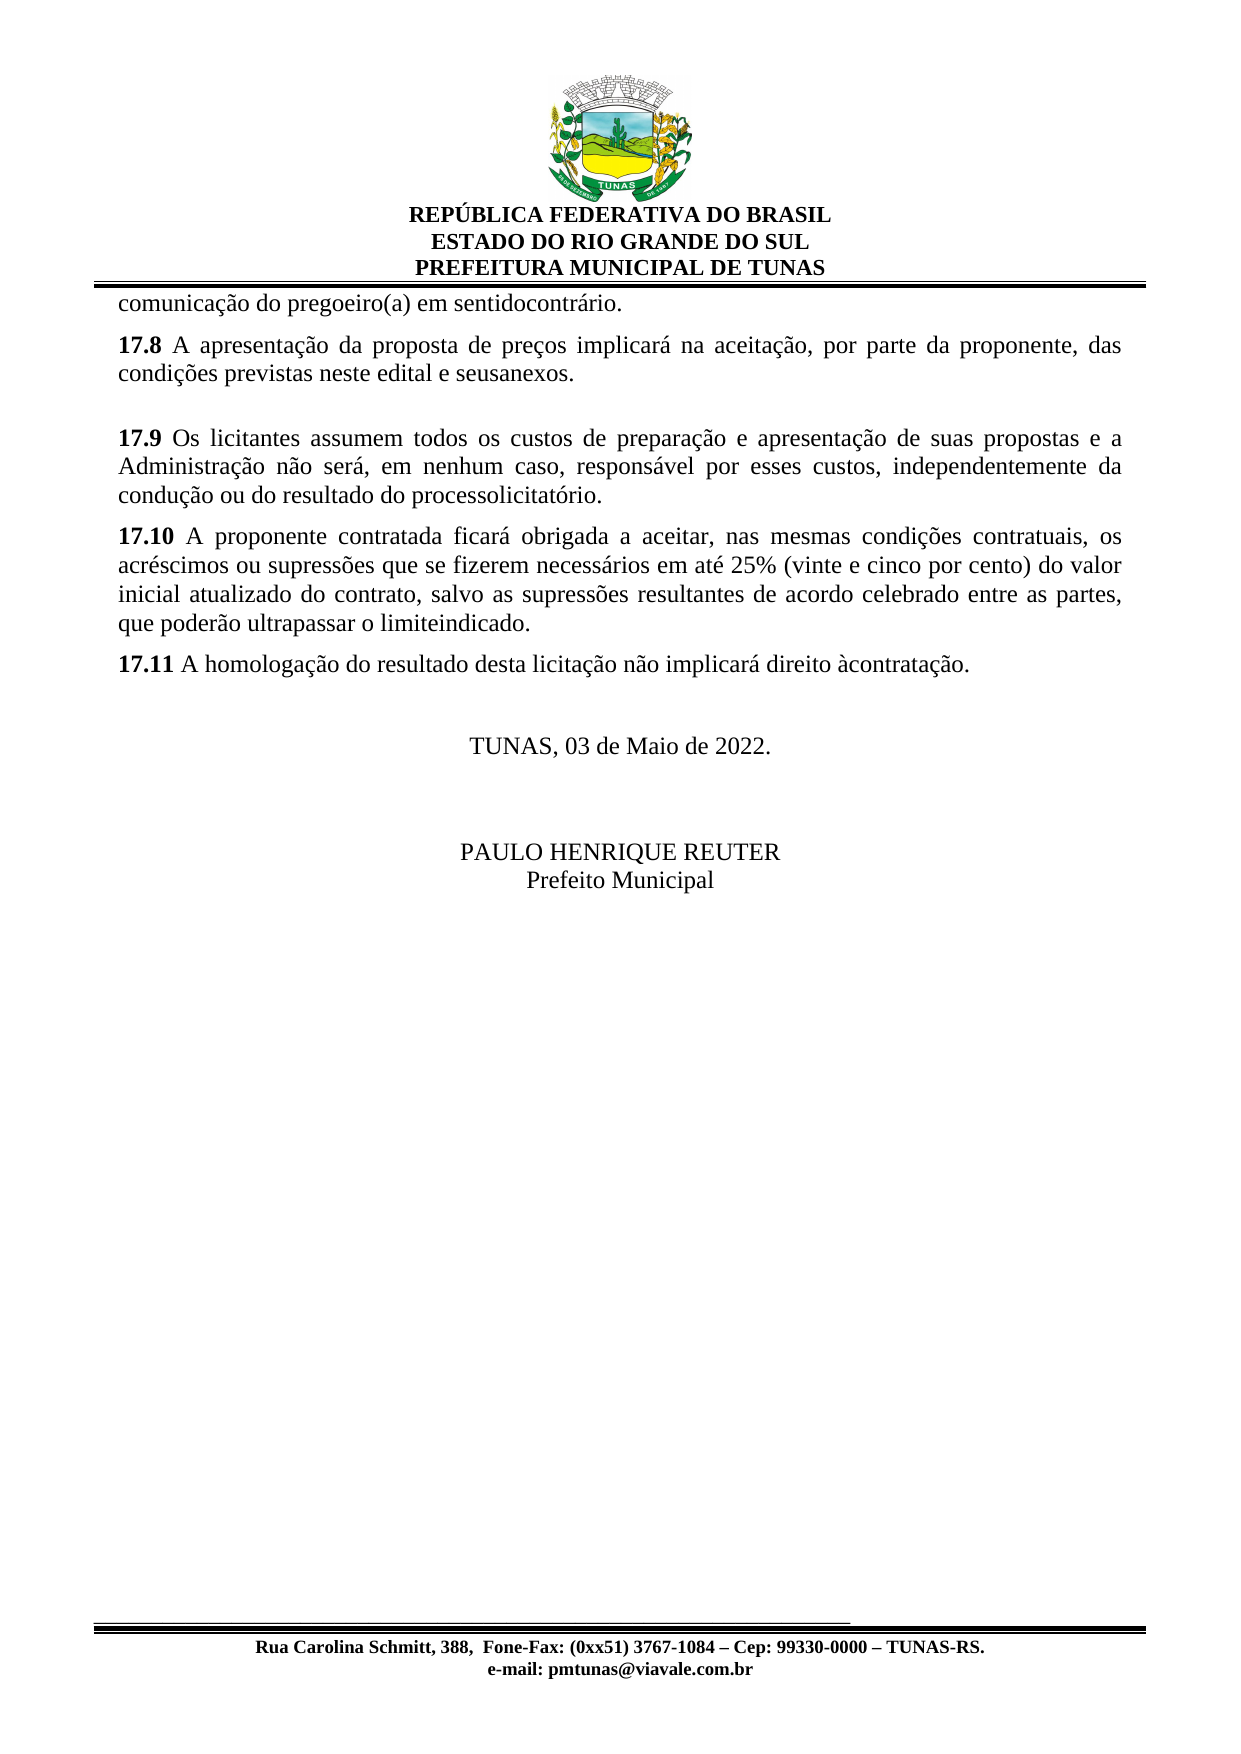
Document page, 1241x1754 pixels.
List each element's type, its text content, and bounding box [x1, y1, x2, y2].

list A proponente contratada ficará obrigada a aceitar, nas mesmas condições contratuais, os acréscimos ou supressões que se fizerem necessários em até 25% (vinte e cinco por cento) do valor inicial atualizado do contrato, salvo as supressões resultantes de acordo celebrado entre as partes, que poderão ultrapassar o limiteindicado. [118, 521, 1123, 636]
text PAULO HENRIQUE REUTER [94, 837, 1146, 866]
picture [548, 75, 692, 202]
list A apresentação da proposta de preços implicará na aceitação, por parte da proponente, das condições previstas neste edital e seusanexos. [118, 330, 1122, 387]
text Prefeito Municipal [94, 866, 1146, 894]
list Os licitantes assumem todos os custos de preparação e apresentação de suas propostas e a Administração não será, em nenhum caso, responsável por esses custos, independentemente da condução ou do resultado do processolicitatório. [118, 423, 1123, 509]
list A homologação do resultado desta licitação não implicará direito àcontratação. [118, 649, 1146, 678]
text TUNAS, 03 de Maio de 2022. [94, 731, 1146, 760]
